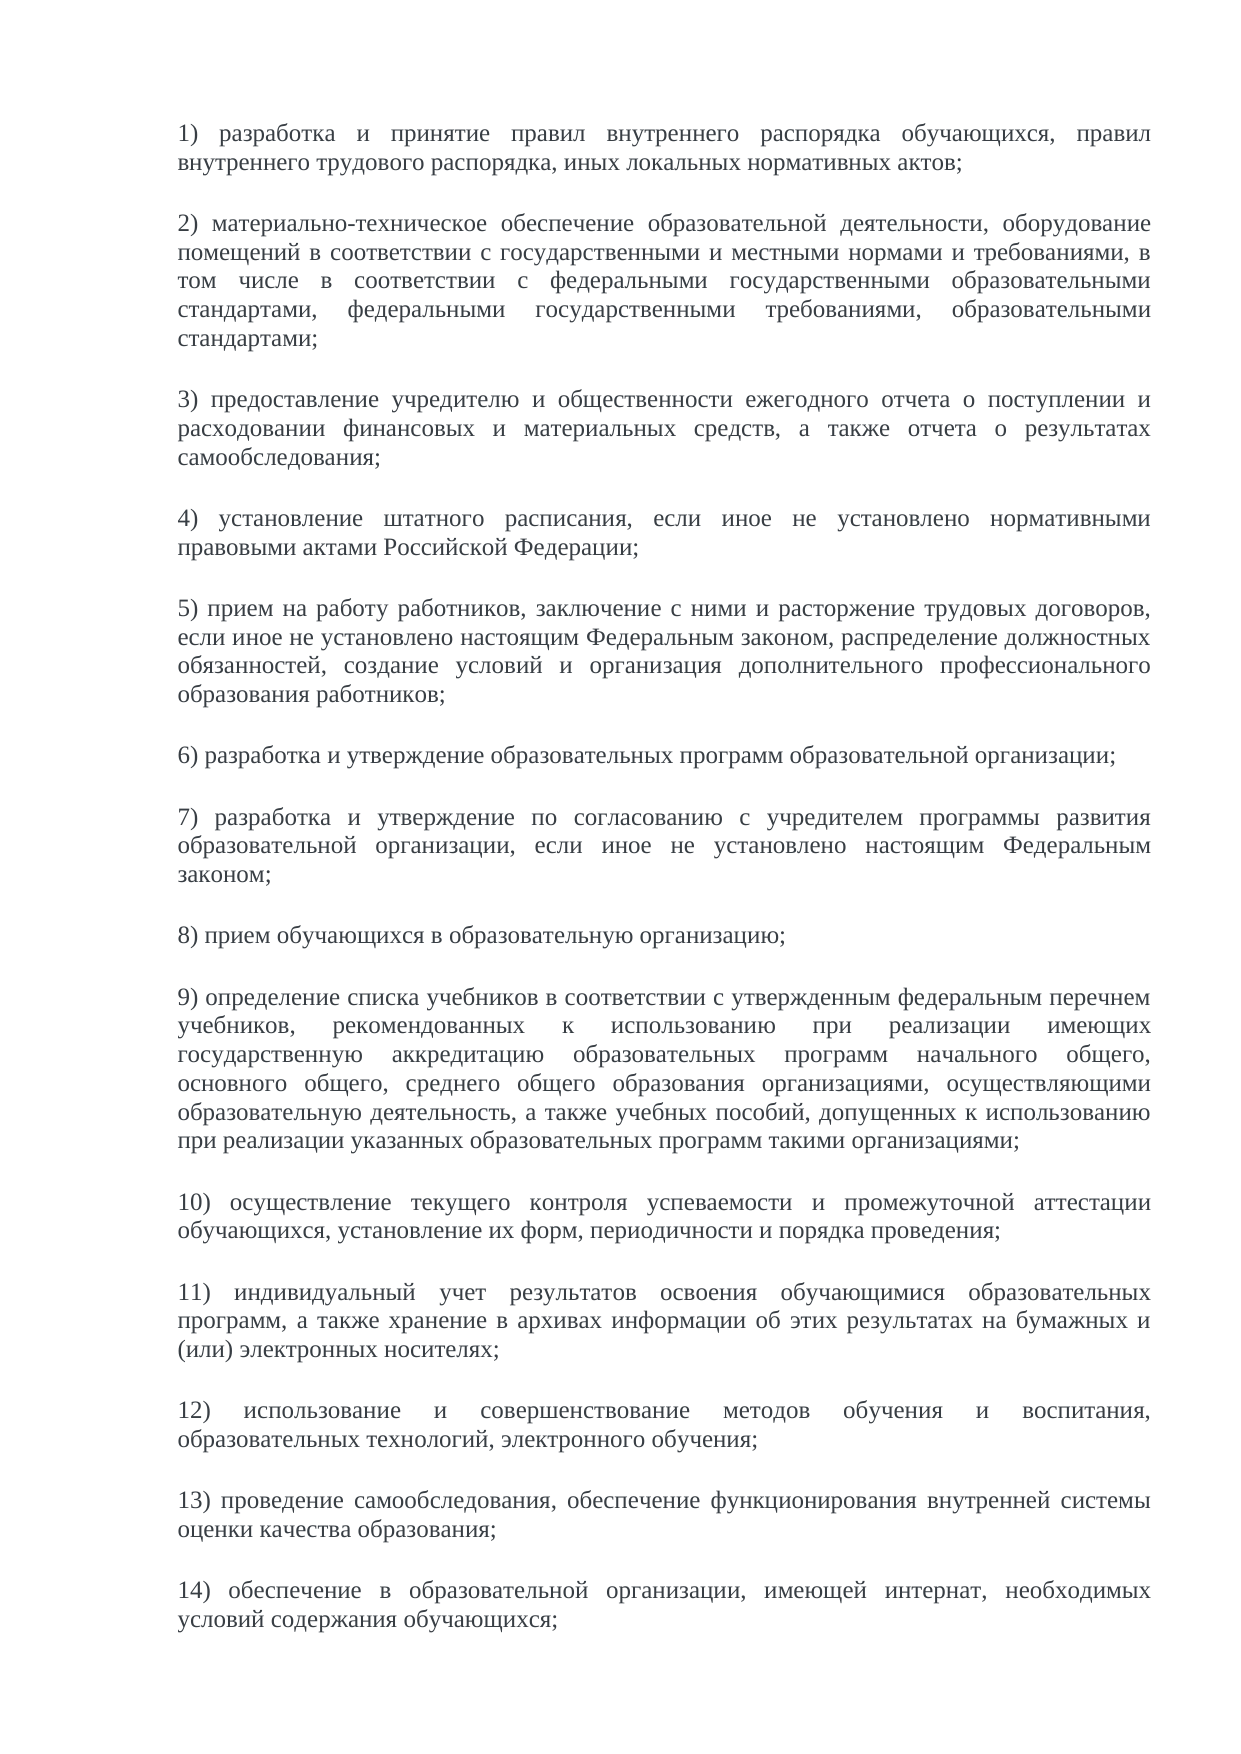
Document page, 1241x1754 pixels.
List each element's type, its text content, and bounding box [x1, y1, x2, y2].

text 12) использование и совершенствование методов обучения и воспитания, образовательных технологий, электронного обучения; [177, 1396, 1152, 1453]
text 1) разработка и принятие правил внутреннего распорядка обучающихся, правил внутреннего трудового распорядка, иных локальных нормативных актов; [177, 118, 1152, 176]
text 14) обеспечение в образовательной организации, имеющей интернат, необходимых условий содержания обучающихся; [177, 1576, 1152, 1633]
text 10) осуществление текущего контроля успеваемости и промежуточной аттестации обучающихся, установление их форм, периодичности и порядка проведения; [177, 1187, 1152, 1244]
text 2) материально-техническое обеспечение образовательной деятельности, оборудование помещений в соответствии с государственными и местными нормами и требованиями, в том числе в соответствии с федеральными государственными образовательными стандартами, федеральными государственными требованиями, образовательными стандартами; [177, 208, 1152, 352]
text 11) индивидуальный учет результатов освоения обучающимися образовательных программ, а также хранение в архивах информации об этих результатах на бумажных и (или) электронных носителях; [177, 1277, 1152, 1363]
text 8) прием обучающихся в образовательную организацию; [177, 921, 1152, 949]
text 4) установление штатного расписания, если иное не установлено нормативными правовыми актами Российской Федерации; [177, 503, 1152, 561]
text 6) разработка и утверждение образовательных программ образовательной организации; [177, 741, 1152, 769]
text 13) проведение самообследования, обеспечение функционирования внутренней системы оценки качества образования; [177, 1486, 1152, 1543]
text 5) прием на работу работников, заключение с ними и расторжение трудовых договоров, если иное не установлено настоящим Федеральным законом, распределение должностных обязанностей, создание условий и организация дополнительного профессионального образования работников; [177, 593, 1152, 708]
text 3) предоставление учредителю и общественности ежегодного отчета о поступлении и расходовании финансовых и материальных средств, а также отчета о результатах самообследования; [177, 384, 1152, 471]
text 7) разработка и утверждение по согласованию с учредителем программы развития образовательной организации, если иное не установлено настоящим Федеральным законом; [177, 802, 1152, 888]
text 9) определение списка учебников в соответствии с утвержденным федеральным перечнем учебников, рекомендованных к использованию при реализации имеющих государственную аккредитацию образовательных программ начального общего, основного общего, среднего общего образования организациями, осуществляющими образовательную деятельность, а также учебных пособий, допущенных к использованию при реализации указанных образовательных программ такими организациями; [177, 982, 1152, 1154]
